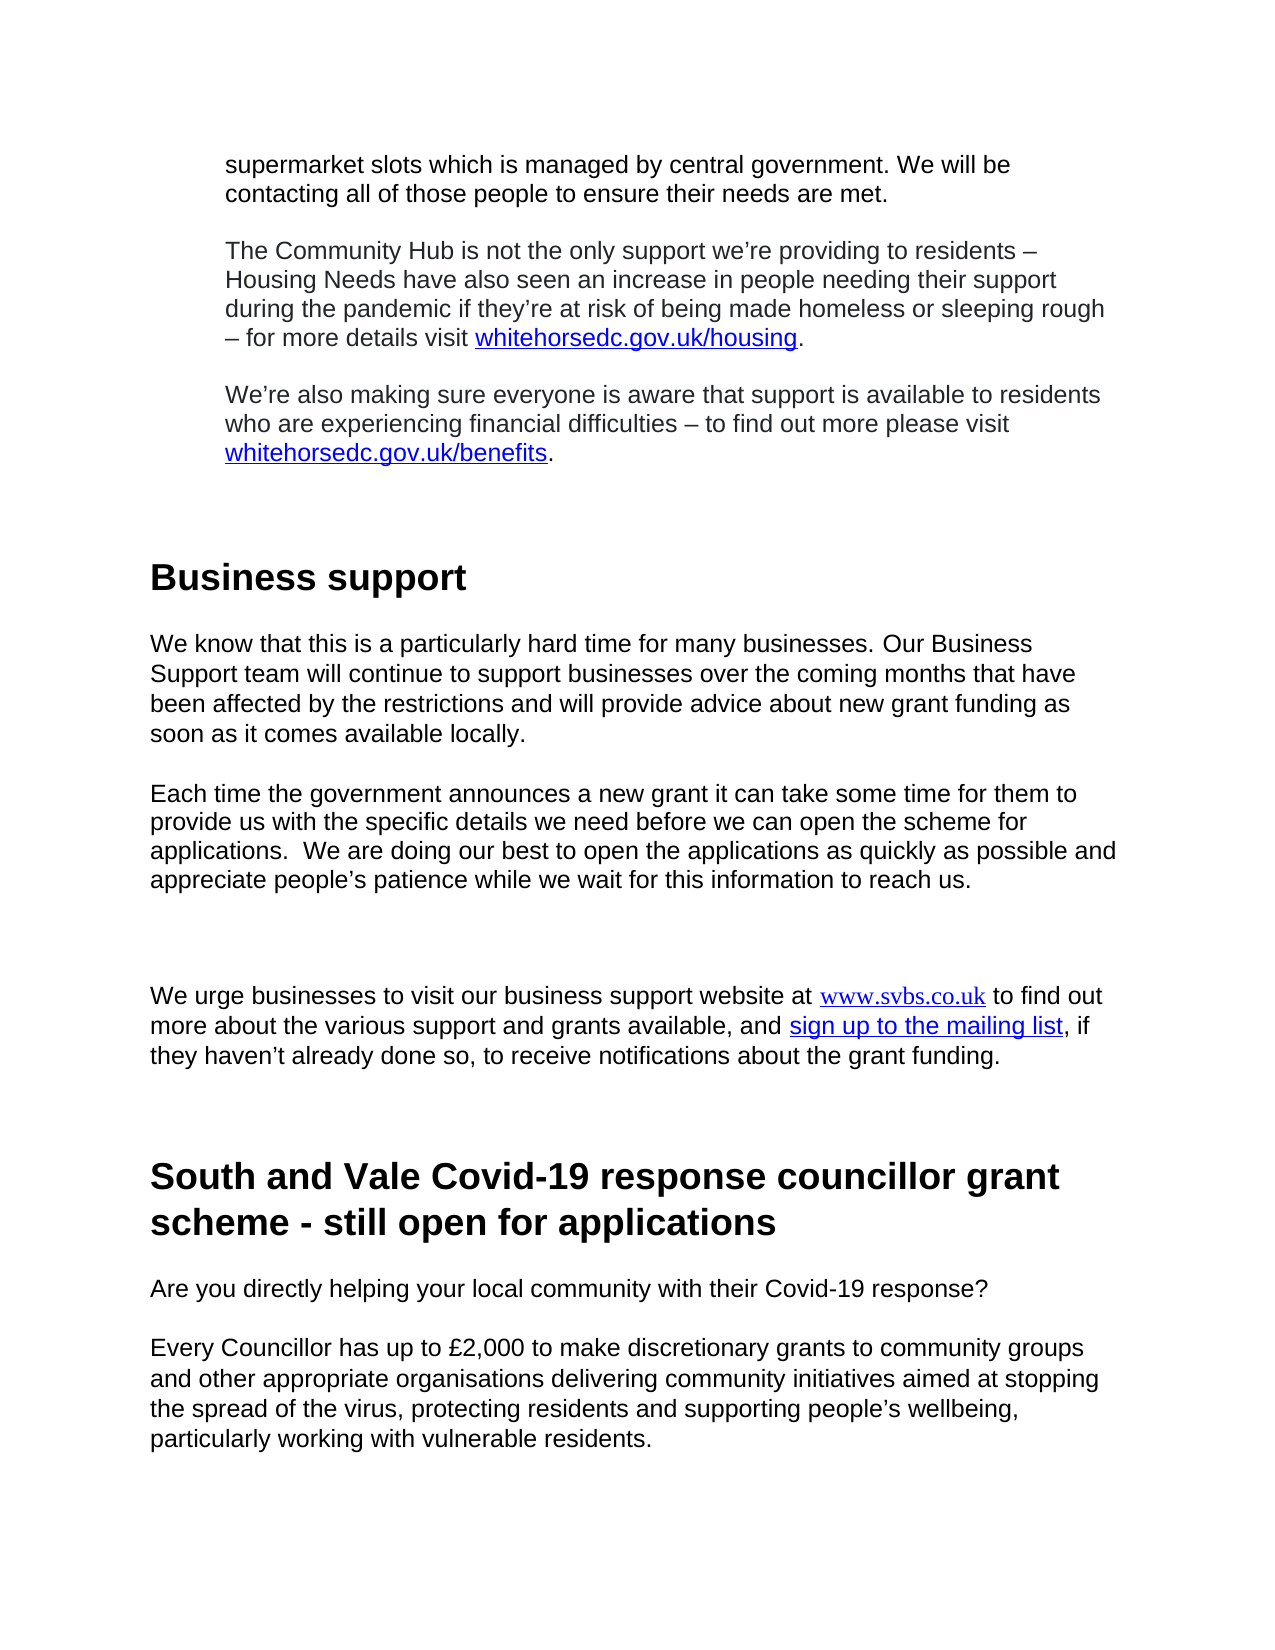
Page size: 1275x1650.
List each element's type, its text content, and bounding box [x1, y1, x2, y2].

text Are you directly helping your local community with their Covid-19 response? [150, 1274, 1125, 1303]
text South and Vale Covid-19 response councillor grant scheme - still open for applications [150, 1154, 1125, 1243]
text We know that this is a particularly hard time for many businesses. Our Business Support team will continue to support businesses over the coming months that have been affected by the restrictions and will provide advice about new grant funding as soon as it comes available locally. [150, 629, 1125, 748]
text Business support [150, 555, 1125, 598]
text We urge businesses to visit our business support website at www.svbs.co.uk to find out more about the various support and grants available, and sign up to the mailing list, if they haven’t already done so, to receive notifications about the grant funding. [150, 981, 1125, 1070]
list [187, 150, 1125, 466]
text Each time the government announces a new grant it can take some time for them to provide us with the specific details we need before we can open the scheme for applications. We are doing our best to open the applications as quickly as possible and appreciate people’s patience while we wait for this information to reach us. [150, 779, 1125, 894]
text Every Councillor has up to £2,000 to make discretionary grants to community groups and other appropriate organisations delivering community initiatives aimed at stopping the spread of the virus, protecting residents and supporting people’s wellbeing, particularly working with vulnerable residents. [150, 1333, 1125, 1452]
